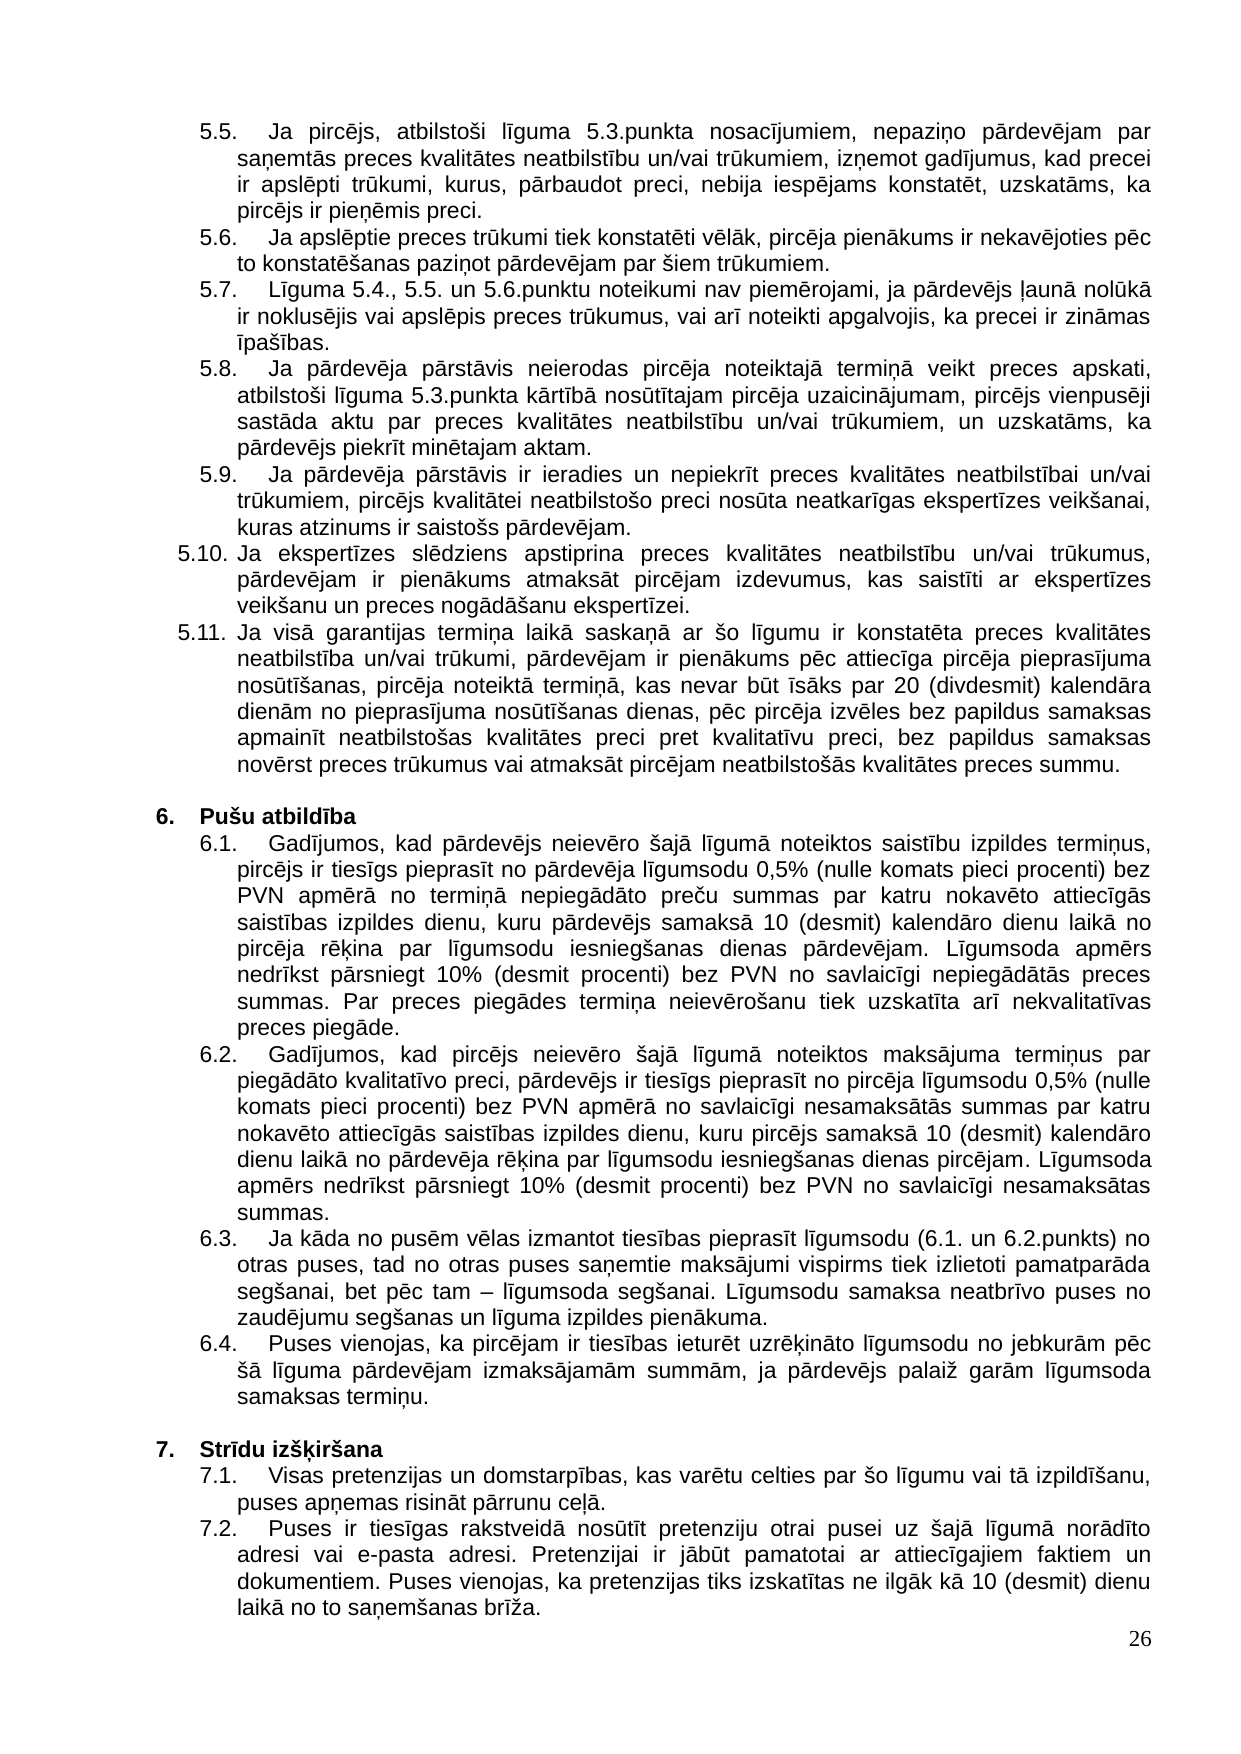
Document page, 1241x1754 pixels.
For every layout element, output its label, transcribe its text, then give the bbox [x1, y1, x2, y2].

list Visas pretenzijas un domstarpības, kas varētu celties par šo līgumu vai tā izpildīšanu, puses apņemas risināt pārrunu ceļā. [199, 1462, 1152, 1515]
list Gadījumos, kad pircējs neievēro šajā līgumā noteiktos maksājuma termiņus par piegādāto kvalitatīvo preci, pārdevējs ir tiesīgs pieprasīt no pircēja līgumsodu 0,5% (nulle komats pieci procenti) bez PVN apmērā no savlaicīgi nesamaksātās summas par katru nokavēto attiecīgās saistības izpildes dienu, kuru pircējs samaksā 10 (desmit) kalendāro dienu laikā no pārdevēja rēķina par līgumsodu iesniegšanas dienas pircējam. Līgumsoda apmērs nedrīkst pārsniegt 10% (desmit procenti) bez PVN no savlaicīgi nesamaksātas summas. [199, 1041, 1152, 1225]
list Ja pārdevēja pārstāvis ir ieradies un nepiekrīt preces kvalitātes neatbilstībai un/vai trūkumiem, pircējs kvalitātei neatbilstošo preci nosūta neatkarīgas ekspertīzes veikšanai, kuras atzinums ir saistošs pārdevējam. [199, 461, 1152, 540]
list Ja pircējs, atbilstoši līguma 5.3.punkta nosacījumiem, nepaziņo pārdevējam par saņemtās preces kvalitātes neatbilstību un/vai trūkumiem, izņemot gadījumus, kad precei ir apslēpti trūkumi, kurus, pārbaudot preci, nebija iespējams konstatēt, uzskatāms, ka pircējs ir pieņēmis preci. [199, 118, 1152, 223]
list Ja ekspertīzes slēdziens apstiprina preces kvalitātes neatbilstību un/vai trūkumus, pārdevējam ir pienākums atmaksāt pircējam izdevumus, kas saistīti ar ekspertīzes veikšanu un preces nogādāšanu ekspertīzei. [177, 540, 1152, 619]
list Strīdu izšķiršana [156, 1436, 1152, 1462]
list Ja visā garantijas termiņa laikā saskaņā ar šo līgumu ir konstatēta preces kvalitātes neatbilstība un/vai trūkumi, pārdevējam ir pienākums pēc attiecīga pircēja pieprasījuma nosūtīšanas, pircēja noteiktā termiņā, kas nevar būt īsāks par 20 (divdesmit) kalendāra dienām no pieprasījuma nosūtīšanas dienas, pēc pircēja izvēles bez papildus samaksas apmainīt neatbilstošas kvalitātes preci pret kvalitatīvu preci, bez papildus samaksas novērst preces trūkumus vai atmaksāt pircējam neatbilstošās kvalitātes preces summu. [177, 619, 1152, 777]
list Ja kāda no pusēm vēlas izmantot tiesības pieprasīt līgumsodu (6.1. un 6.2.punkts) no otras puses, tad no otras puses saņemtie maksājumi vispirms tiek izlietoti pamatparāda segšanai, bet pēc tam – līgumsoda segšanai. Līgumsodu samaksa neatbrīvo puses no zaudējumu segšanas un līguma izpildes pienākuma. [199, 1225, 1152, 1330]
list Puses vienojas, ka pircējam ir tiesības ieturēt uzrēķināto līgumsodu no jebkurām pēc šā līguma pārdevējam izmaksājamām summām, ja pārdevējs palaiž garām līgumsoda samaksas termiņu. [199, 1330, 1152, 1409]
list Līguma 5.4., 5.5. un 5.6.punktu noteikumi nav piemērojami, ja pārdevējs ļaunā nolūkā ir noklusējis vai apslēpis preces trūkumus, vai arī noteikti apgalvojis, ka precei ir zināmas īpašības. [199, 276, 1152, 355]
list Ja pārdevēja pārstāvis neierodas pircēja noteiktajā termiņā veikt preces apskati, atbilstoši līguma 5.3.punkta kārtībā nosūtītajam pircēja uzaicinājumam, pircējs vienpusēji sastāda aktu par preces kvalitātes neatbilstību un/vai trūkumiem, un uzskatāms, ka pārdevējs piekrīt minētajam aktam. [199, 355, 1152, 461]
list Pušu atbildība [156, 803, 1152, 830]
list Gadījumos, kad pārdevējs neievēro šajā līgumā noteiktos saistību izpildes termiņus, pircējs ir tiesīgs pieprasīt no pārdevēja līgumsodu 0,5% (nulle komats pieci procenti) bez PVN apmērā no termiņā nepiegādāto preču summas par katru nokavēto attiecīgās saistības izpildes dienu, kuru pārdevējs samaksā 10 (desmit) kalendāro dienu laikā no pircēja rēķina par līgumsodu iesniegšanas dienas pārdevējam. Līgumsoda apmērs nedrīkst pārsniegt 10% (desmit procenti) bez PVN no savlaicīgi nepiegādātās preces summas. Par preces piegādes termiņa neievērošanu tiek uzskatīta arī nekvalitatīvas preces piegāde. [199, 830, 1152, 1041]
list Puses ir tiesīgas rakstveidā nosūtīt pretenziju otrai pusei uz šajā līgumā norādīto adresi vai e-pasta adresi. Pretenzijai ir jābūt pamatotai ar attiecīgajiem faktiem un dokumentiem. Puses vienojas, ka pretenzijas tiks izskatītas ne ilgāk kā 10 (desmit) dienu laikā no to saņemšanas brīža. [199, 1515, 1152, 1620]
list Ja apslēptie preces trūkumi tiek konstatēti vēlāk, pircēja pienākums ir nekavējoties pēc to konstatēšanas paziņot pārdevējam par šiem trūkumiem. [199, 223, 1152, 276]
